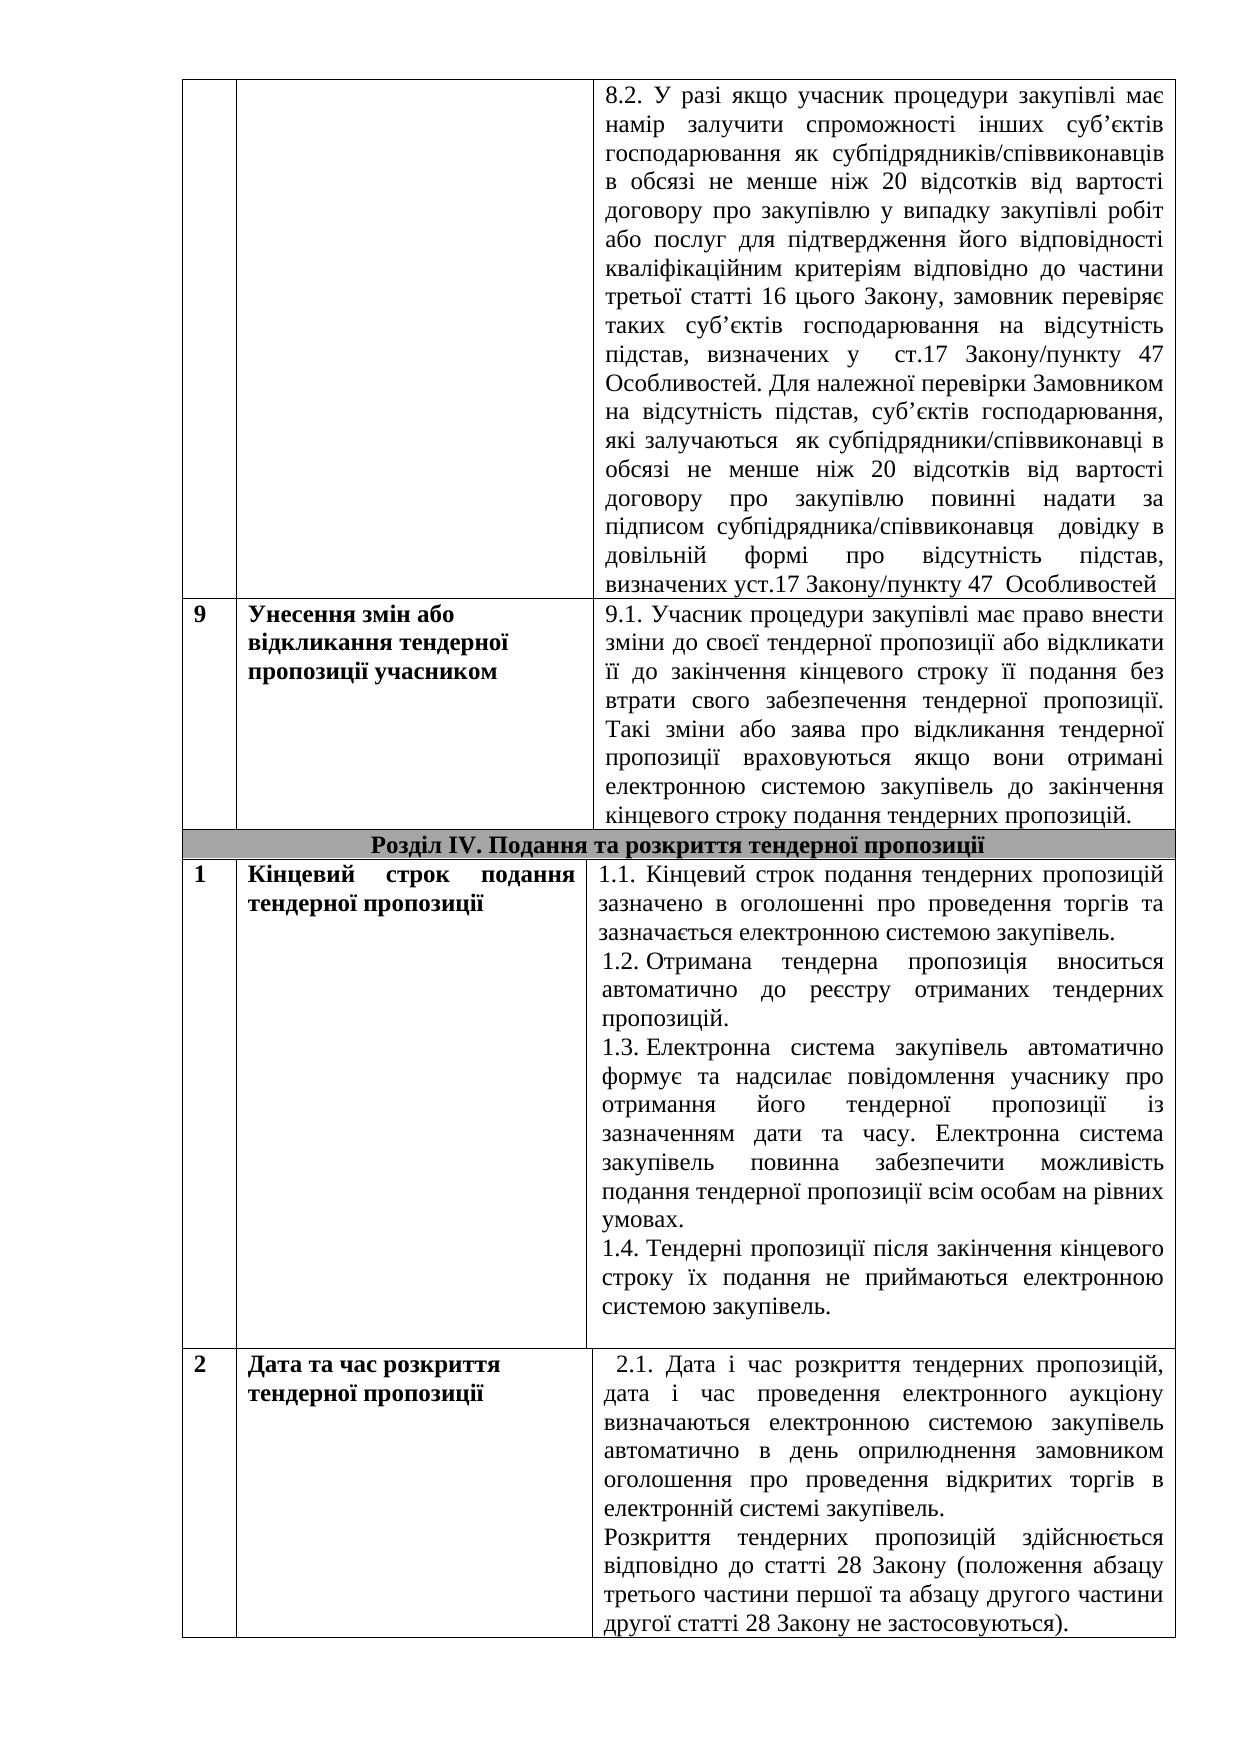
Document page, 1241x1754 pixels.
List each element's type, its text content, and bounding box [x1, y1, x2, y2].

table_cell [237, 80, 593, 598]
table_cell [237, 1349, 592, 1637]
table_cell Унесення змін або відкликання тендерної пропозиції учасником [237, 599, 593, 829]
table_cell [594, 80, 1175, 598]
table_cell 8 [183, 80, 236, 598]
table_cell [593, 1349, 1175, 1637]
table_cell 2 [183, 1349, 236, 1637]
table_cell 9.1. Учасник процедури закупівлі має право внести зміни до своєї тендерної пропозиції або відкликати її до закінчення кінцевого строку її подання без втрати свого забезпечення тендерної пропозиції. Такі зміни або заява про відкликання тендерної пропозиції враховуються якщо вони отримані електронною системою закупівель до закінчення кінцевого строку подання тендерних пропозицій. [594, 599, 1175, 829]
table_cell Кінцевий строк подання тендерних пропозицій зазначено в оголошенні про проведення торгів та зазначається електронною системою закупівель. Отримана тендерна пропозиція вноситься автоматично до реєстру отриманих тендерних пропозицій. Електронна система закупівель автоматично формує та надсилає повідомлення учаснику про отримання його тендерної пропозиції із зазначенням дати та часу. Електронна система закупівель повинна забезпечити можливість подання тендерної пропозиції всім особам на рівних умовах. Тендерні пропозиції після закінчення кінцевого строку їх подання не приймаються електронною системою закупівель. [587, 860, 1175, 1348]
table_cell Кінцевий строк подання тендерної пропозиції [237, 860, 586, 1348]
table_cell 1 [183, 860, 236, 1348]
table_cell Розділ IV. Подання та розкриття тендерної пропозиції [183, 830, 1175, 858]
table_cell 9 [183, 599, 236, 829]
